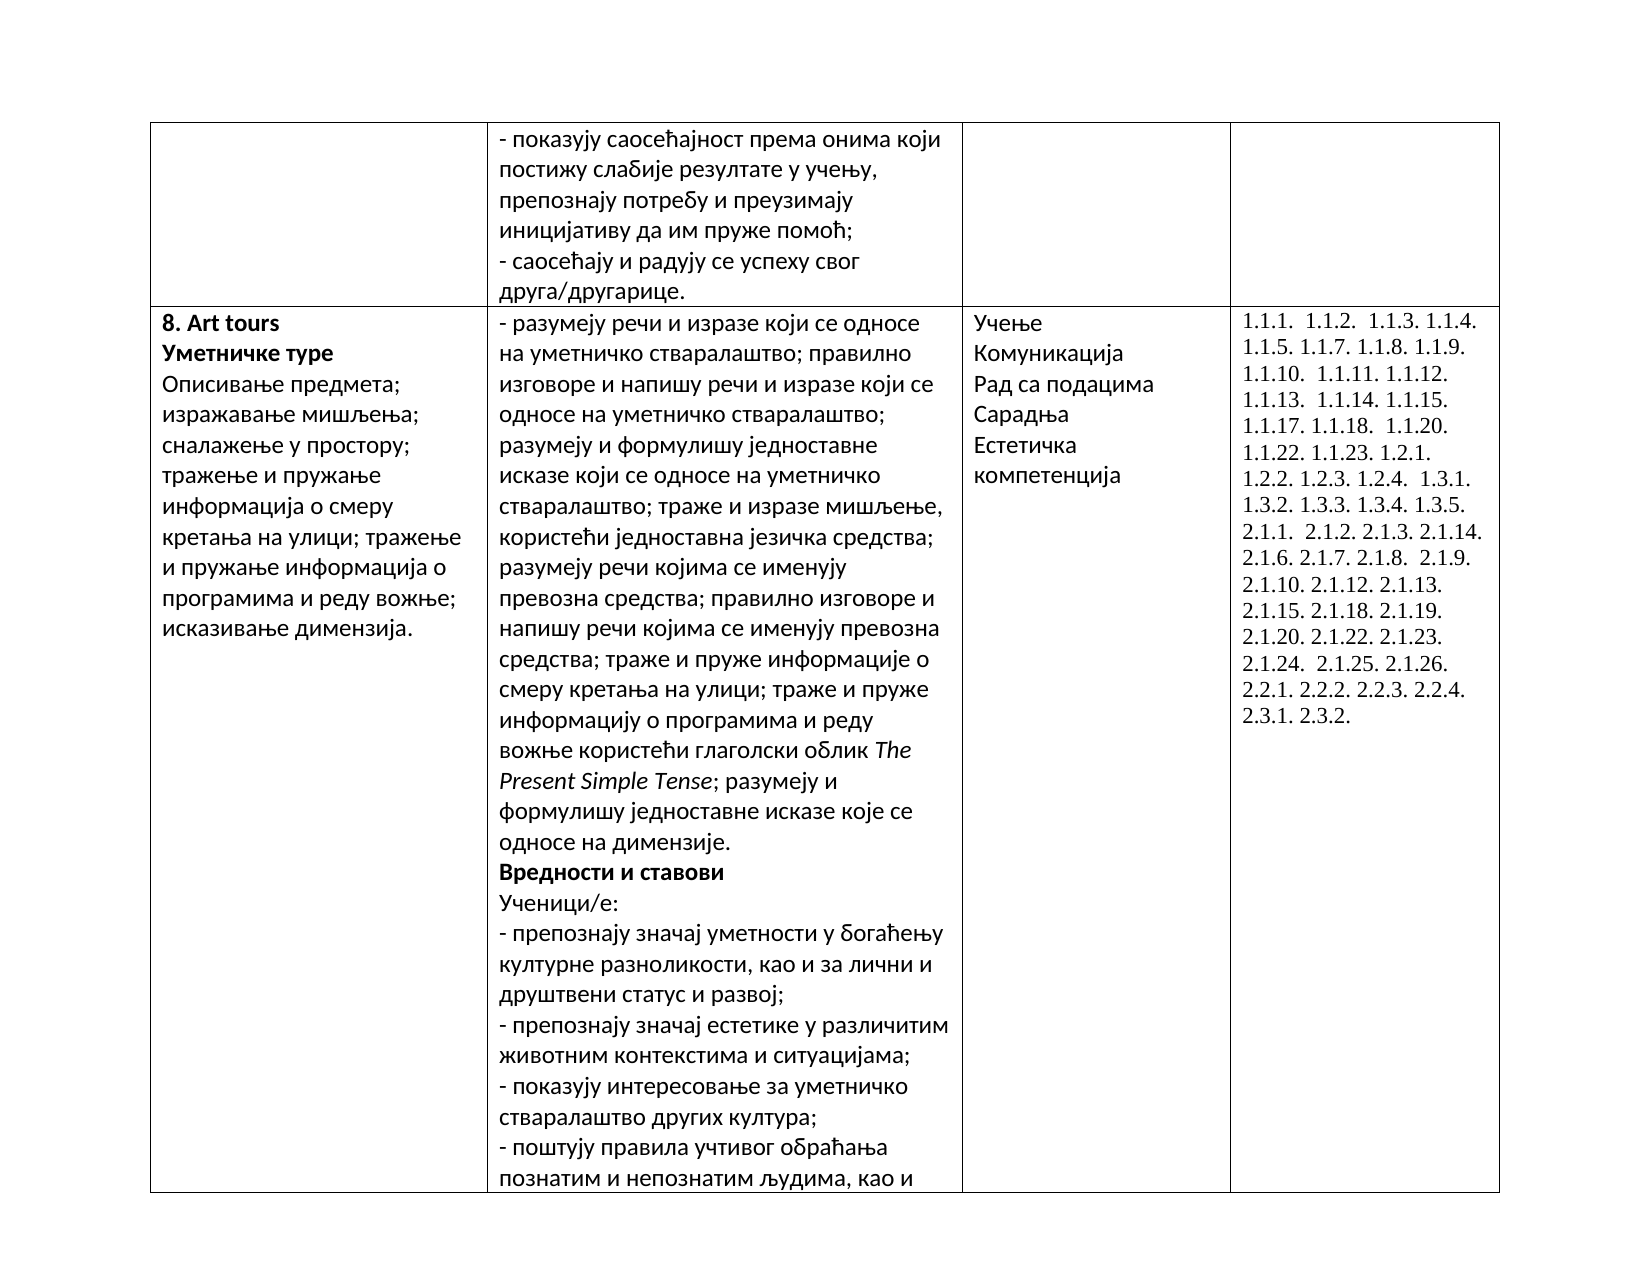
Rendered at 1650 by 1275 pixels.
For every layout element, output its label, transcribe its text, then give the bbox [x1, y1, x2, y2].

table_cell - разумеју речи и изразе који се односе на уметничко стваралаштво; правилно изговоре и напишу речи и изразе који се односе на уметничко стваралаштво; разумеју и формулишу једноставне исказе који се односе на уметничко стваралаштво; траже и изразе мишљење, користећи једноставна језичка средства; разумеју речи којима се именују превозна средства; правилно изговоре и напишу речи којима се именују превозна средства; траже и пруже информације о смеру кретања на улици; траже и пруже информацију о програмима и реду вожње користећи глаголски облик The Present Simple Tense; разумеју и формулишу једноставне исказе које се односе на димензије. Вредности и ставови Ученици/е: - препознају значај уметности у богаћењу културне разноликости, као и за лични и друштвени статус и развој; - препознају значај естетике у различитим животним контекстима и ситуацијама; - показују интересовање за уметничко стваралаштво других култура; - поштују правила учтивог обраћања познатим и непознатим људима, као и [488, 307, 962, 1192]
table_cell 1.1.1. 1.1.2. 1.1.3. 1.1.4. 1.1.5. 1.1.7. 1.1.8. 1.1.9. 1.1.10. 1.1.11. 1.1.12. 1.1.13. 1.1.14. 1.1.15. 1.1.17. 1.1.18. 1.1.20. 1.1.22. 1.1.23. 1.2.1. 1.2.2. 1.2.3. 1.2.4. 1.3.1. 1.3.2. 1.3.3. 1.3.4. 1.3.5. 2.1.1. 2.1.2. 2.1.3. 2.1.14. 2.1.6. 2.1.7. 2.1.8. 2.1.9. 2.1.10. 2.1.12. 2.1.13. 2.1.15. 2.1.18. 2.1.19. 2.1.20. 2.1.22. 2.1.23. 2.1.24. 2.1.25. 2.1.26. 2.2.1. 2.2.2. 2.2.3. 2.2.4. 2.3.1. 2.3.2. [1231, 307, 1499, 1192]
table_cell Учење Комуникација Рад са подацима Сарадња Естетичка компетенција [963, 307, 1230, 1192]
table_header - показују саосећајност према онима који постижу слабије резултате у учењу, препознају потребу и преузимају иницијативу да им пруже помоћ; - саосећају и радују се успеху свог друга/другарице. [488, 123, 962, 306]
table_header [151, 123, 487, 306]
table_header [1231, 123, 1499, 306]
table_header [963, 123, 1230, 306]
table_cell 8. Art tours Уметничке туре Описивање предмета; изражавање мишљења; сналажење у простору; тражење и пружање информација о смеру кретања на улици; тражење и пружање информација о програмима и реду вожње; исказивање димензија. [151, 307, 487, 1192]
